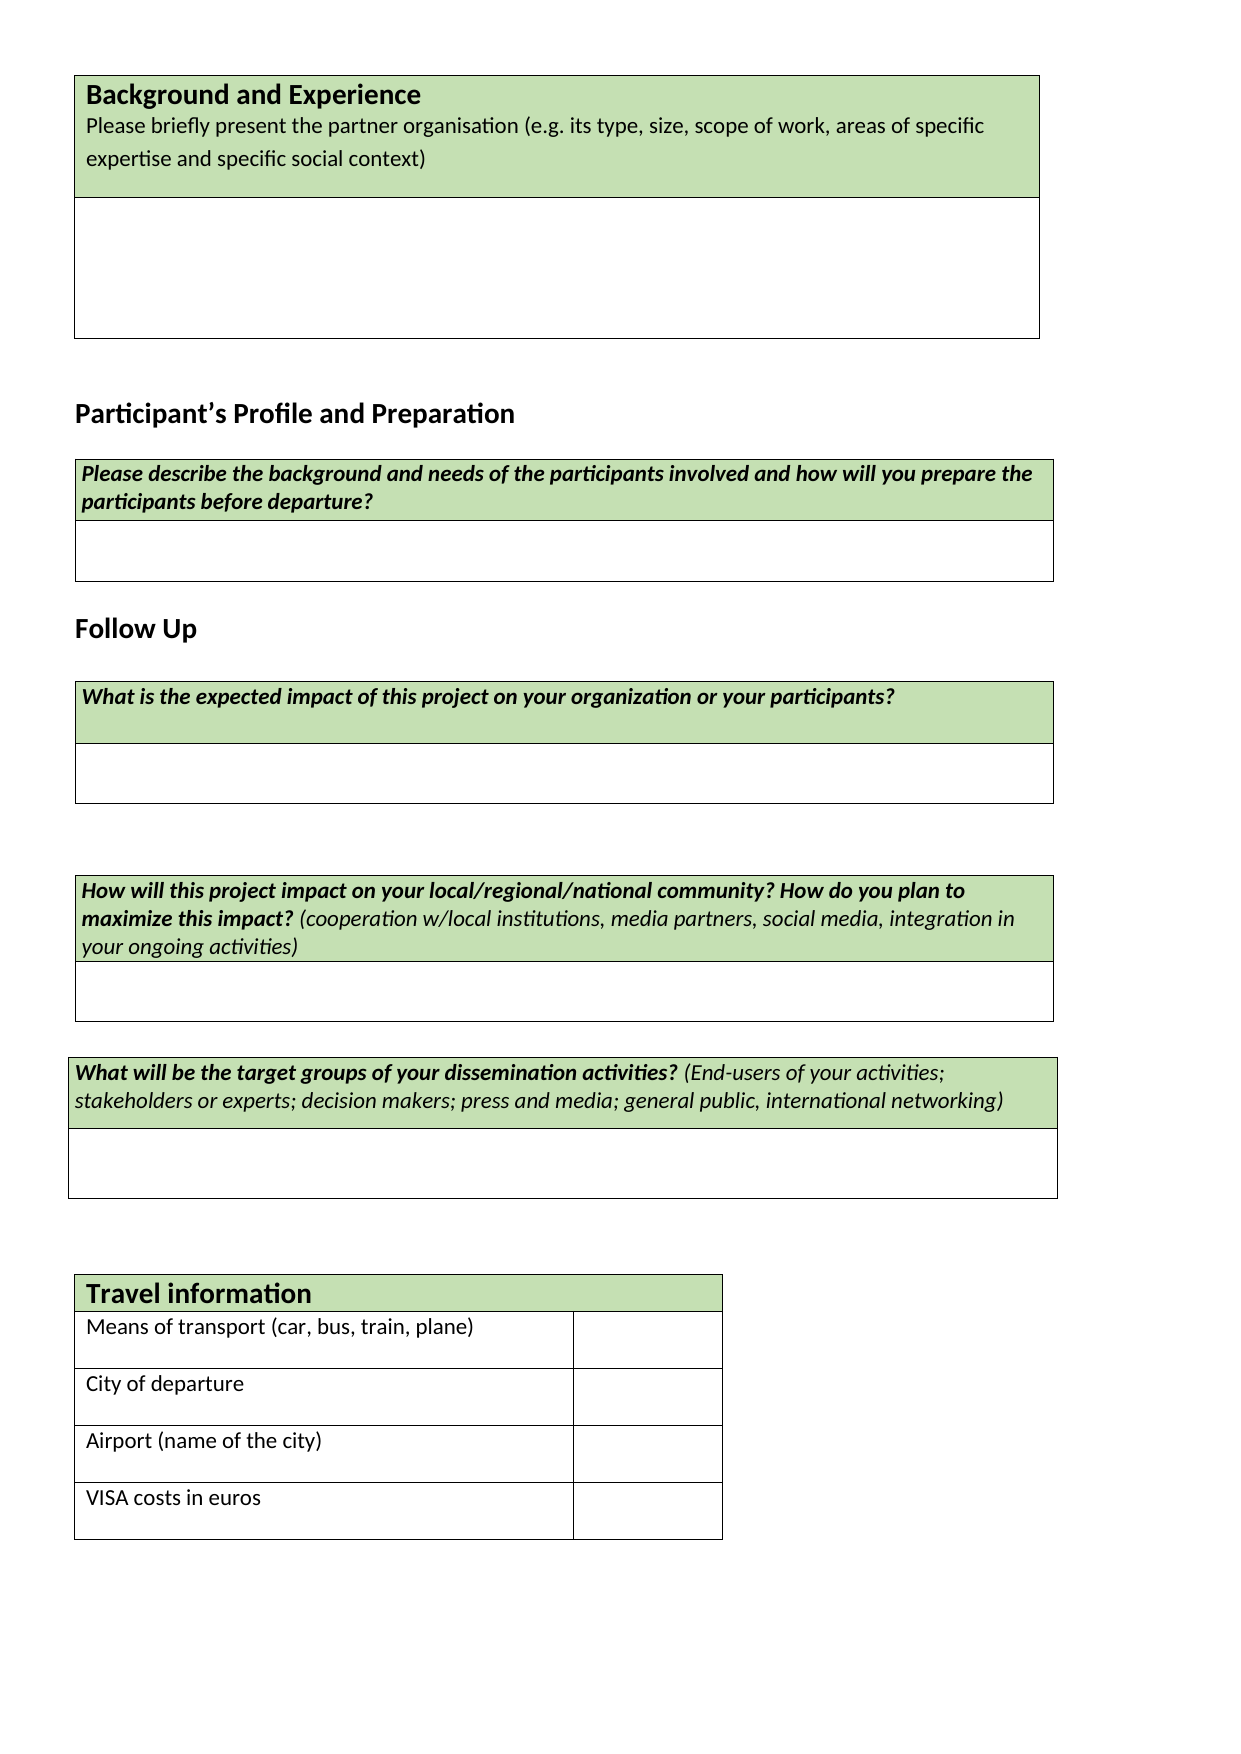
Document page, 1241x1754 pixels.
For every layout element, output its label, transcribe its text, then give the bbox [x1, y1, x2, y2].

table_cell [69, 1129, 1057, 1197]
table_cell [76, 744, 1053, 803]
table_header What is the expected impact of this project on your organization or your participants? [76, 682, 1053, 743]
table_cell [574, 1483, 722, 1539]
table_header Background and Experience Please briefly present the partner organisation (e.g. its type, size, scope of work, areas of specific expertise and specific social context) [75, 76, 1039, 197]
table_header Please describe the background and needs of the participants involved and how will you prepare the participants before departure? [76, 460, 1053, 520]
table_header What will be the target groups of your dissemination activities? (End-users of your activities; stakeholders or experts; decision makers; press and media; general public, international networking) [69, 1058, 1057, 1128]
table_cell [574, 1312, 722, 1368]
text Participant’s Profile and Preparation [75, 395, 1165, 430]
table_cell [75, 198, 1039, 338]
table_cell Airport (name of the city) [75, 1426, 573, 1482]
table_cell [574, 1369, 722, 1425]
table_cell City of departure [75, 1369, 573, 1425]
table_cell VISA costs in euros [75, 1483, 573, 1539]
text Follow Up [75, 610, 1165, 645]
table_header Travel information [75, 1275, 722, 1311]
table_cell [76, 521, 1053, 581]
table_cell [574, 1426, 722, 1482]
table_cell [76, 962, 1053, 1021]
table_cell Means of transport (car, bus, train, plane) [75, 1312, 573, 1368]
table_header How will this project impact on your local/regional/national community? How do you plan to maximize this impact? (cooperation w/local institutions, media partners, social media, integration in your ongoing activities) [76, 876, 1053, 961]
